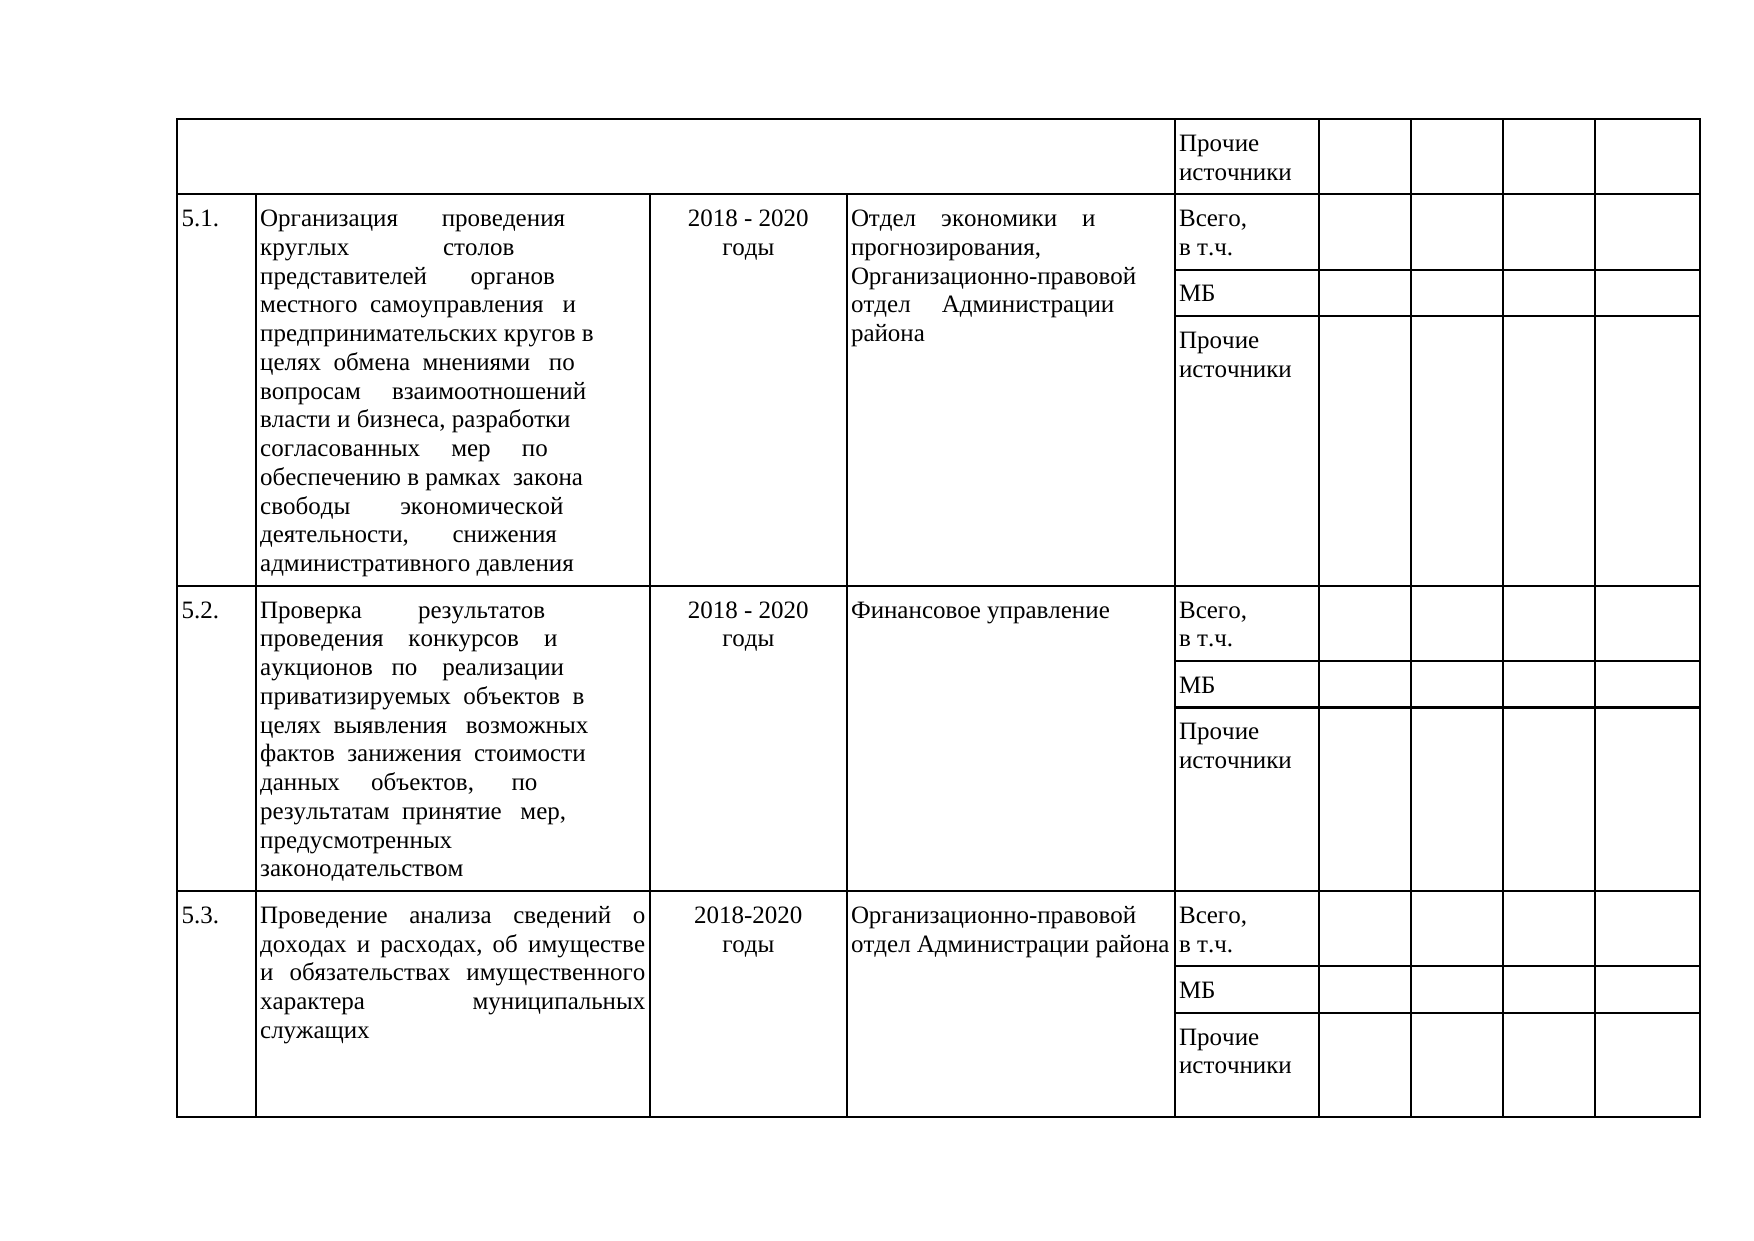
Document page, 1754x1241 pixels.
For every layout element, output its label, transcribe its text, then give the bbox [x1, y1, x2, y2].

table_cell [1412, 195, 1502, 268]
table_cell [1412, 120, 1502, 193]
table_cell Организационно-правовой отдел Администрации района [848, 892, 1174, 1116]
table_cell Прочие источники [1176, 120, 1318, 193]
table_cell [1320, 317, 1410, 585]
table_cell [1504, 271, 1594, 315]
table_cell [1320, 587, 1410, 660]
table_cell 2018 - 2020 годы [651, 195, 846, 585]
table_cell Финансовое управление [848, 587, 1174, 890]
table_cell Всего, в т.ч. [1176, 195, 1318, 268]
table_cell [1412, 662, 1502, 706]
table_cell [1596, 271, 1699, 315]
table_cell МБ [1176, 271, 1318, 315]
table_cell [1412, 892, 1502, 965]
table_cell Организация проведения круглых столов представителей органов местного самоуправления и предпринимательских кругов в целях обмена мнениями по вопросам взаимоотношений власти и бизнеса, разработки согласованных мер по обеспечению в рамках закона свободы экономической деятельности, снижения административного давления [257, 195, 649, 585]
table_cell [1504, 967, 1594, 1012]
table_cell [1320, 967, 1410, 1012]
table_cell [1412, 271, 1502, 315]
table_cell [1412, 587, 1502, 660]
table_cell [1596, 1014, 1699, 1116]
table_cell [1504, 587, 1594, 660]
table_cell 5.3. [178, 892, 255, 1116]
table_cell [1596, 892, 1699, 965]
table_cell [1596, 195, 1699, 268]
table_cell [1504, 317, 1594, 585]
table_cell МБ [1176, 967, 1318, 1012]
table_cell [1504, 195, 1594, 268]
table_cell [1596, 967, 1699, 1012]
table_cell [1320, 195, 1410, 268]
table_cell Всего, в т.ч. [1176, 587, 1318, 660]
table_cell Всего, в т.ч. [1176, 892, 1318, 965]
table_cell 5.1. [178, 195, 255, 585]
table_cell [1320, 1014, 1410, 1116]
table_cell [1320, 271, 1410, 315]
table_cell Прочие источники [1176, 709, 1318, 890]
table_cell [1596, 120, 1699, 193]
table_cell [1504, 1014, 1594, 1116]
table_cell [1596, 317, 1699, 585]
table_cell Проверка результатов проведения конкурсов и аукционов по реализации приватизируемых объектов в целях выявления возможных фактов занижения стоимости данных объектов, по результатам принятие мер, предусмотренных законодательством [257, 587, 649, 890]
table_cell 5.2. [178, 587, 255, 890]
table_cell [1320, 662, 1410, 706]
table_cell 2018 - 2020 годы [651, 587, 846, 890]
table_cell Отдел экономики и прогнозирования, Организационно-правовой отдел Администрации района [848, 195, 1174, 585]
table_cell [1504, 120, 1594, 193]
table_cell [1412, 709, 1502, 890]
table_cell [1320, 892, 1410, 965]
table_cell [1504, 892, 1594, 965]
table_cell [1320, 120, 1410, 193]
table_cell [1412, 967, 1502, 1012]
table_cell МБ [1176, 662, 1318, 706]
table_cell Прочие источники [1176, 1014, 1318, 1116]
table_cell Проведение анализа сведений о доходах и расходах, об имуществе и обязательствах имущественного характера муниципальных служащих [257, 892, 649, 1116]
table_cell [1504, 662, 1594, 706]
table_cell [1596, 662, 1699, 706]
table_cell [1596, 587, 1699, 660]
table_cell Прочие источники [1176, 317, 1318, 585]
table_cell [1412, 1014, 1502, 1116]
table_cell [1596, 709, 1699, 890]
table_cell 2018-2020 годы [651, 892, 846, 1116]
table_cell [1320, 709, 1410, 890]
table_cell [1504, 709, 1594, 890]
table_cell [1412, 317, 1502, 585]
